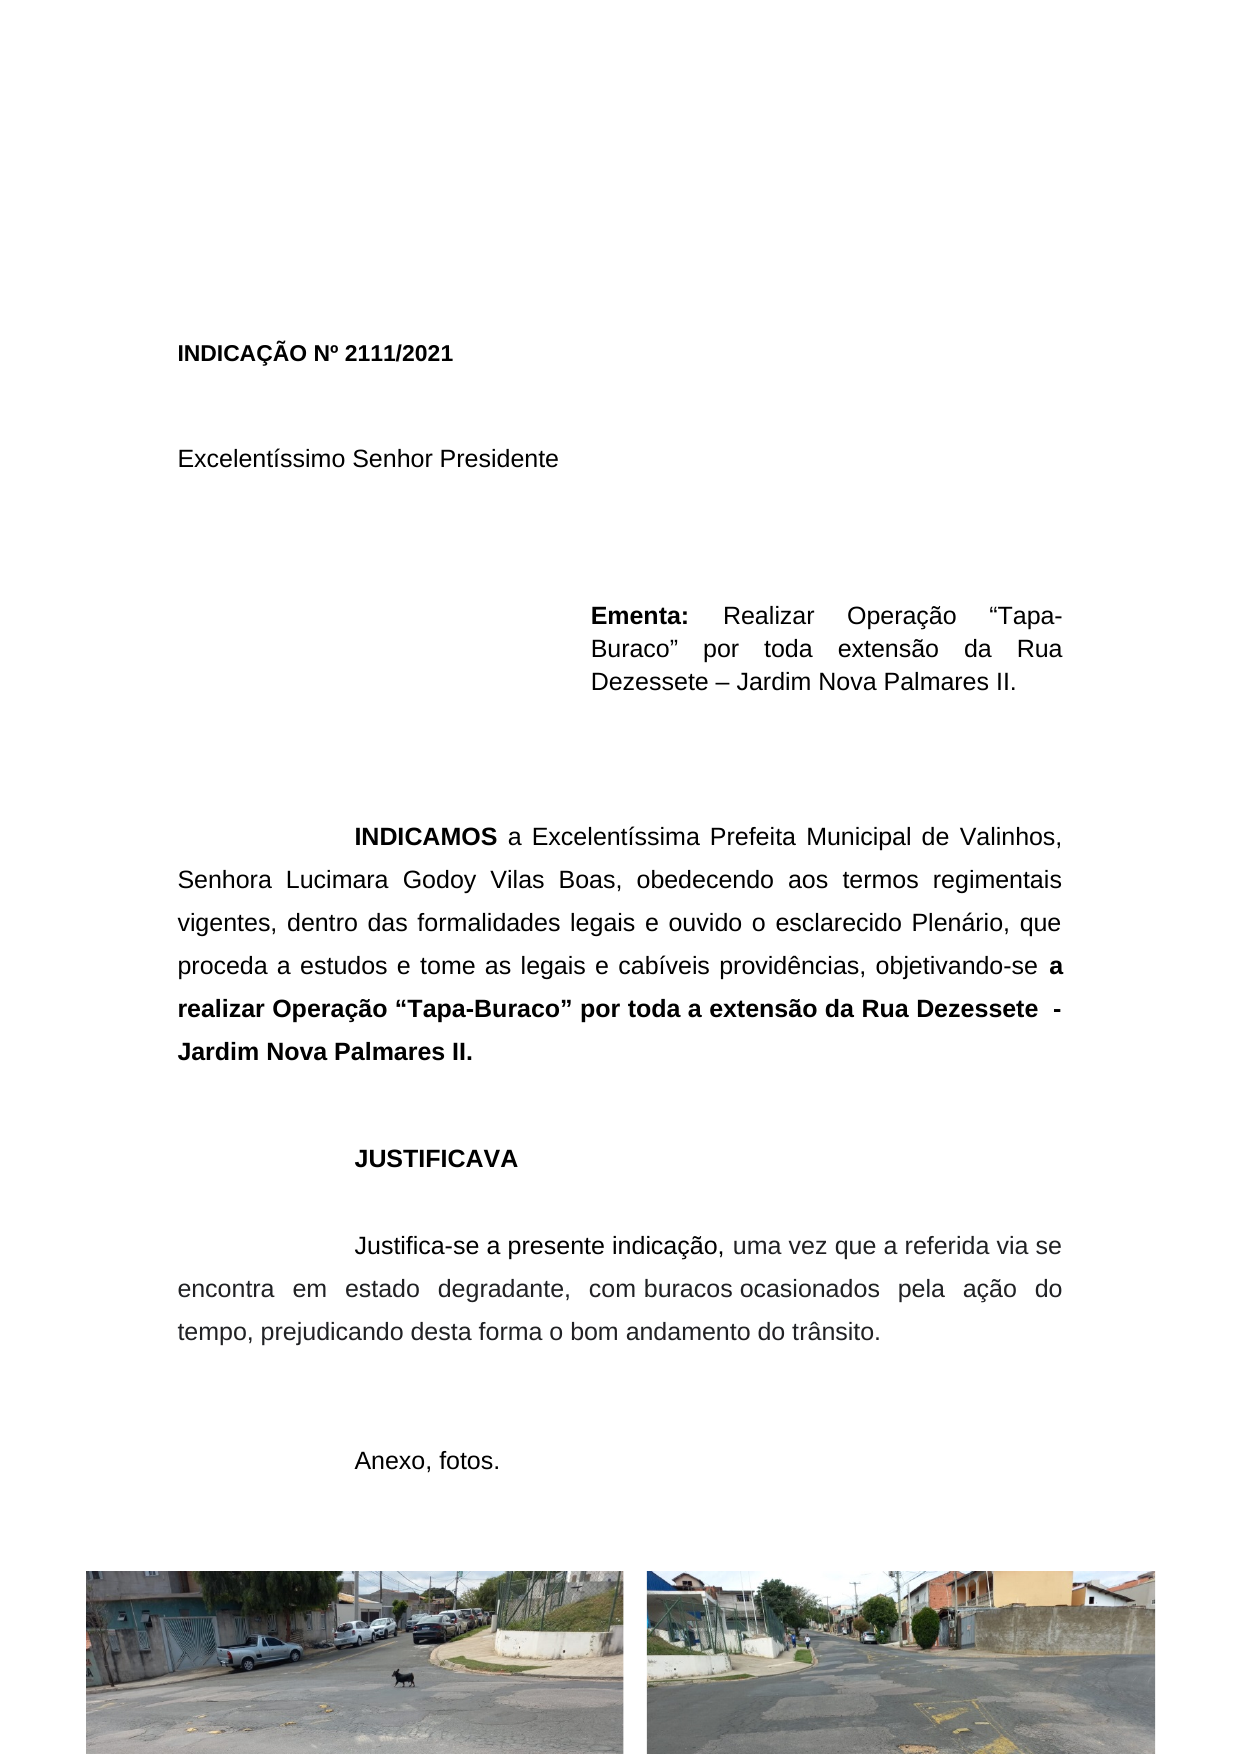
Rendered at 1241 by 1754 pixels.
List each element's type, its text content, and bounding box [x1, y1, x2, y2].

text Justifica-se a presente indicação, uma vez que a referida via se encontra em estado degradante, com buracos ocasionados pela ação do tempo, prejudicando desta forma o bom andamento do trânsito. [177, 1231, 1063, 1346]
picture [86, 1571, 624, 1754]
text INDICAMOS a Excelentíssima Prefeita Municipal de Valinhos, Senhora Lucimara Godoy Vilas Boas, obedecendo aos termos regimentais vigentes, dentro das formalidades legais e ouvido o esclarecido Plenário, que proceda a estudos e tome as legais e cabíveis providências, objetivando-se a realizar Operação “Tapa-Buraco” por toda a extensão da Rua Dezessete - Jardim Nova Palmares II. [177, 822, 1063, 1066]
picture [646, 1571, 1156, 1754]
text JUSTIFICAVA [177, 1144, 1063, 1173]
text Excelentíssimo Senhor Presidente [177, 444, 1063, 473]
text Anexo, fotos. [177, 1446, 1063, 1475]
text Ementa: Realizar Operação “Tapa-Buraco” por toda extensão da Rua Dezessete – Jardim Nova Palmares II. [591, 601, 1063, 696]
text INDICAÇÃO Nº 2111/2021 [177, 340, 1063, 366]
